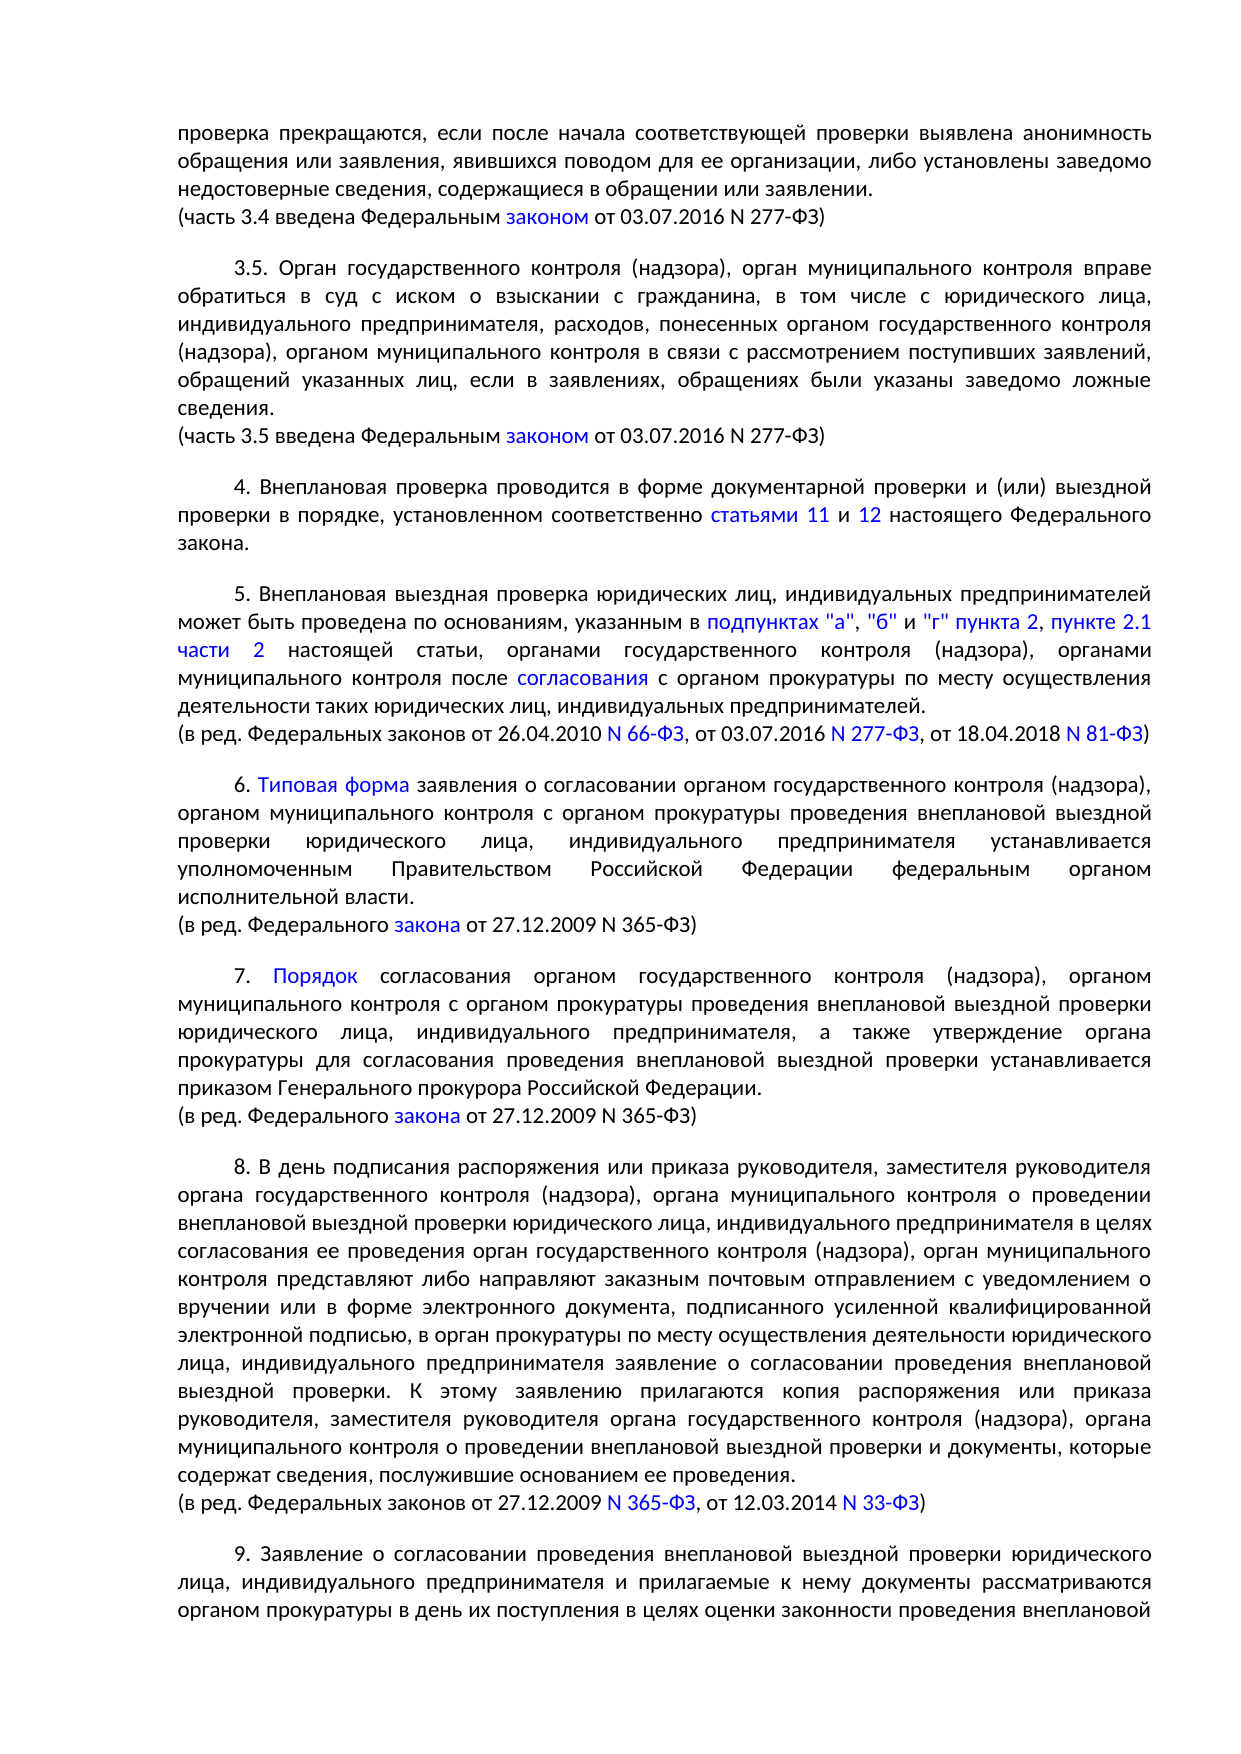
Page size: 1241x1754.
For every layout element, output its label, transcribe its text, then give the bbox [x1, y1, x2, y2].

text 5. Внеплановая выездная проверка юридических лиц, индивидуальных предпринимателей может быть проведена по основаниям, указанным в подпунктах "а", "б" и "г" пункта 2, пункте 2.1 части 2 настоящей статьи, органами государственного контроля (надзора), органами муниципального контроля после согласования с органом прокуратуры по месту осуществления деятельности таких юридических лиц, индивидуальных предпринимателей. [177, 579, 1152, 719]
text (часть 3.5 введена Федеральным законом от 03.07.2016 N 277-ФЗ) [177, 421, 1152, 449]
text (в ред. Федерального закона от 27.12.2009 N 365-ФЗ) [177, 1101, 1152, 1129]
text (часть 3.4 введена Федеральным законом от 03.07.2016 N 277-ФЗ) [177, 202, 1152, 230]
text 8. В день подписания распоряжения или приказа руководителя, заместителя руководителя органа государственного контроля (надзора), органа муниципального контроля о проведении внеплановой выездной проверки юридического лица, индивидуального предпринимателя в целях согласования ее проведения орган государственного контроля (надзора), орган муниципального контроля представляют либо направляют заказным почтовым отправлением с уведомлением о вручении или в форме электронного документа, подписанного усиленной квалифицированной электронной подписью, в орган прокуратуры по месту осуществления деятельности юридического лица, индивидуального предпринимателя заявление о согласовании проведения внеплановой выездной проверки. К этому заявлению прилагаются копия распоряжения или приказа руководителя, заместителя руководителя органа государственного контроля (надзора), органа муниципального контроля о проведении внеплановой выездной проверки и документы, которые содержат сведения, послужившие основанием ее проведения. [177, 1152, 1152, 1488]
text (в ред. Федеральных законов от 26.04.2010 N 66-ФЗ, от 03.07.2016 N 277-ФЗ, от 18.04.2018 N 81-ФЗ) [177, 719, 1152, 747]
text 7. Порядок согласования органом государственного контроля (надзора), органом муниципального контроля с органом прокуратуры проведения внеплановой выездной проверки юридического лица, индивидуального предпринимателя, а также утверждение органа прокуратуры для согласования проведения внеплановой выездной проверки устанавливается приказом Генерального прокурора Российской Федерации. [177, 961, 1152, 1101]
text 6. Типовая форма заявления о согласовании органом государственного контроля (надзора), органом муниципального контроля с органом прокуратуры проведения внеплановой выездной проверки юридического лица, индивидуального предпринимателя устанавливается уполномоченным Правительством Российской Федерации федеральным органом исполнительной власти. [177, 770, 1152, 910]
text (в ред. Федеральных законов от 27.12.2009 N 365-ФЗ, от 12.03.2014 N 33-ФЗ) [177, 1488, 1152, 1517]
text 4. Внеплановая проверка проводится в форме документарной проверки и (или) выездной проверки в порядке, установленном соответственно статьями 11 и 12 настоящего Федерального закона. [177, 472, 1152, 556]
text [177, 118, 1152, 202]
text 3.5. Орган государственного контроля (надзора), орган муниципального контроля вправе обратиться в суд с иском о взыскании с гражданина, в том числе с юридического лица, индивидуального предпринимателя, расходов, понесенных органом государственного контроля (надзора), органом муниципального контроля в связи с рассмотрением поступивших заявлений, обращений указанных лиц, если в заявлениях, обращениях были указаны заведомо ложные сведения. [177, 253, 1152, 421]
text (в ред. Федерального закона от 27.12.2009 N 365-ФЗ) [177, 910, 1152, 938]
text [177, 1539, 1152, 1623]
